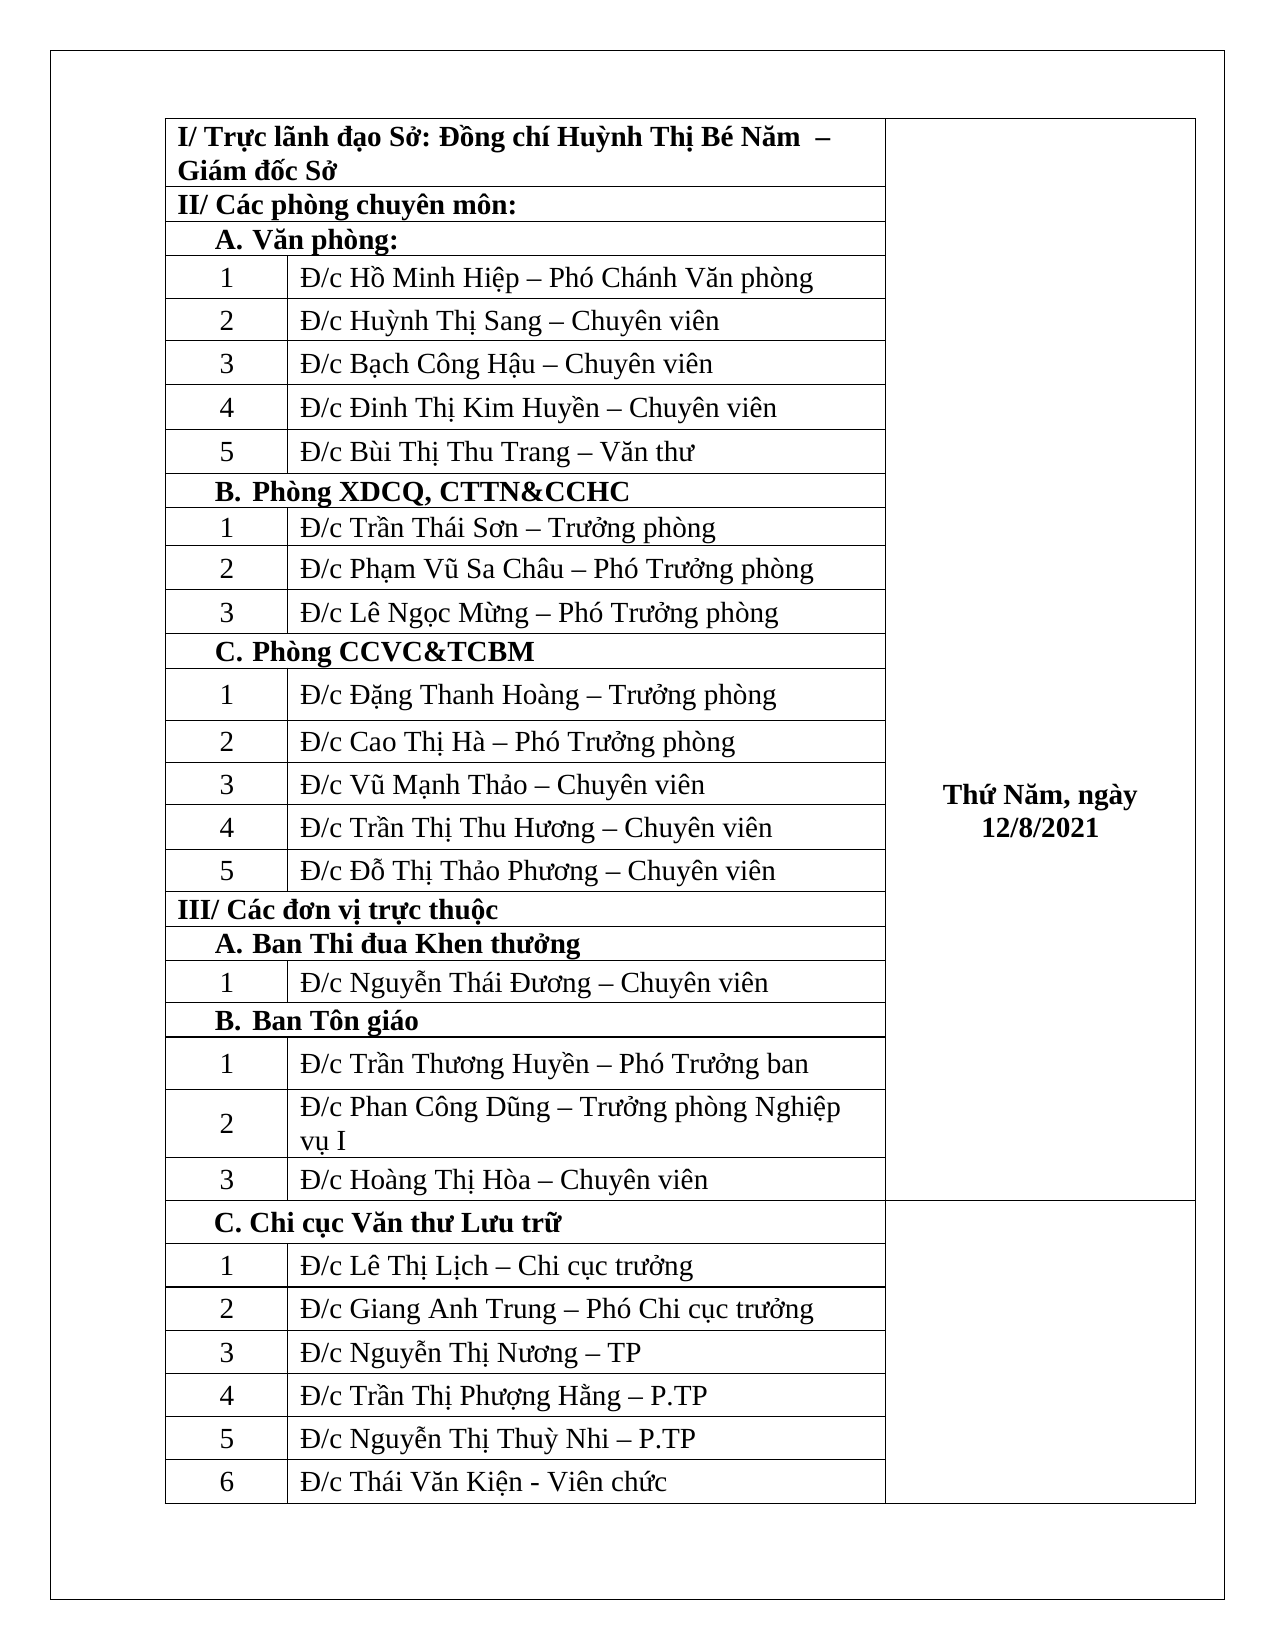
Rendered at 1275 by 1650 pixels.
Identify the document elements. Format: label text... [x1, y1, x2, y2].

table_cell Đ/c Giang Anh Trung – Phó Chi cục trưởng [288, 1288, 885, 1329]
table_cell 3 [166, 763, 287, 804]
table_cell 3 [166, 341, 287, 384]
table_cell Đ/c Lê Thị Lịch – Chi cục trưởng [288, 1244, 885, 1286]
table_cell 1 [166, 1244, 287, 1286]
table_cell III/ Các đơn vị trực thuộc [166, 892, 885, 926]
table_cell Phòng CCVC&TCBM [166, 634, 885, 667]
table_cell 5 [166, 1417, 287, 1459]
table_cell 3 [166, 590, 287, 633]
table_cell Đ/c Trần Thị Phượng Hằng – P.TP [288, 1374, 885, 1416]
table_cell Đ/c Hoàng Thị Hòa – Chuyên viên [288, 1158, 885, 1200]
table_cell Đ/c Trần Thái Sơn – Trưởng phòng [288, 508, 885, 545]
table_cell 1 [166, 669, 287, 719]
table_cell Đ/c Trần Thương Huyền – Phó Trưởng ban [288, 1038, 885, 1088]
table_cell Đ/c Đinh Thị Kim Huyền – Chuyên viên [288, 385, 885, 428]
table_cell Đ/c Phạm Vũ Sa Châu – Phó Trưởng phòng [288, 546, 885, 589]
table_cell C. Chi cục Văn thư Lưu trữ [166, 1201, 885, 1243]
table_cell Đ/c Nguyễn Thị Thuỳ Nhi – P.TP [288, 1417, 885, 1459]
table_cell 6 [166, 1460, 287, 1502]
table_cell 1 [166, 256, 287, 298]
table_cell Đ/c Trần Thị Thu Hương – Chuyên viên [288, 805, 885, 849]
table_cell Ban Thi đua Khen thưởng [166, 927, 885, 960]
table_cell 1 [166, 1038, 287, 1088]
table_cell Đ/c Phan Công Dũng – Trưởng phòng Nghiệp vụ I [288, 1090, 885, 1157]
table_cell 4 [166, 805, 287, 849]
table_cell 1 [166, 508, 287, 545]
table_cell Ban Tôn giáo [166, 1003, 885, 1036]
table_cell Đ/c Đặng Thanh Hoàng – Trưởng phòng [288, 669, 885, 719]
table_cell Thứ Năm, ngày 12/8/2021 [886, 119, 1195, 1200]
table_cell Đ/c Vũ Mạnh Thảo – Chuyên viên [288, 763, 885, 804]
table_cell II/ Các phòng chuyên môn: [166, 187, 885, 221]
table_cell I/ Trực lãnh đạo Sở: Đồng chí Huỳnh Thị Bé Năm – Giám đốc Sở [166, 119, 885, 186]
table_cell 4 [166, 385, 287, 428]
table_cell Đ/c Bạch Công Hậu – Chuyên viên [288, 341, 885, 384]
table_cell 5 [166, 430, 287, 473]
table_cell Đ/c Cao Thị Hà – Phó Trưởng phòng [288, 721, 885, 762]
table_cell Đ/c Huỳnh Thị Sang – Chuyên viên [288, 299, 885, 340]
table_cell 2 [166, 546, 287, 589]
table_cell 2 [166, 1090, 287, 1157]
table_cell Văn phòng: [166, 222, 885, 255]
table_cell 2 [166, 721, 287, 762]
table_cell Phòng XDCQ, CTTN&CCHC [166, 474, 885, 507]
table_cell 2 [166, 299, 287, 340]
table_cell Đ/c Lê Ngọc Mừng – Phó Trưởng phòng [288, 590, 885, 633]
table_cell 4 [166, 1374, 287, 1416]
table_cell Đ/c Nguyễn Thị Nương – TP [288, 1331, 885, 1373]
table_cell 3 [166, 1158, 287, 1200]
table_cell Đ/c Bùi Thị Thu Trang – Văn thư [288, 430, 885, 473]
table_cell Đ/c Đỗ Thị Thảo Phương – Chuyên viên [288, 850, 885, 891]
table_cell 3 [166, 1331, 287, 1373]
table_cell 5 [166, 850, 287, 891]
table_cell Đ/c Nguyễn Thái Đương – Chuyên viên [288, 961, 885, 1002]
table_cell Đ/c Hồ Minh Hiệp – Phó Chánh Văn phòng [288, 256, 885, 298]
table_cell 2 [166, 1288, 287, 1329]
table_cell [886, 1201, 1195, 1502]
table_cell 1 [166, 961, 287, 1002]
table_cell Đ/c Thái Văn Kiện - Viên chức [288, 1460, 885, 1502]
